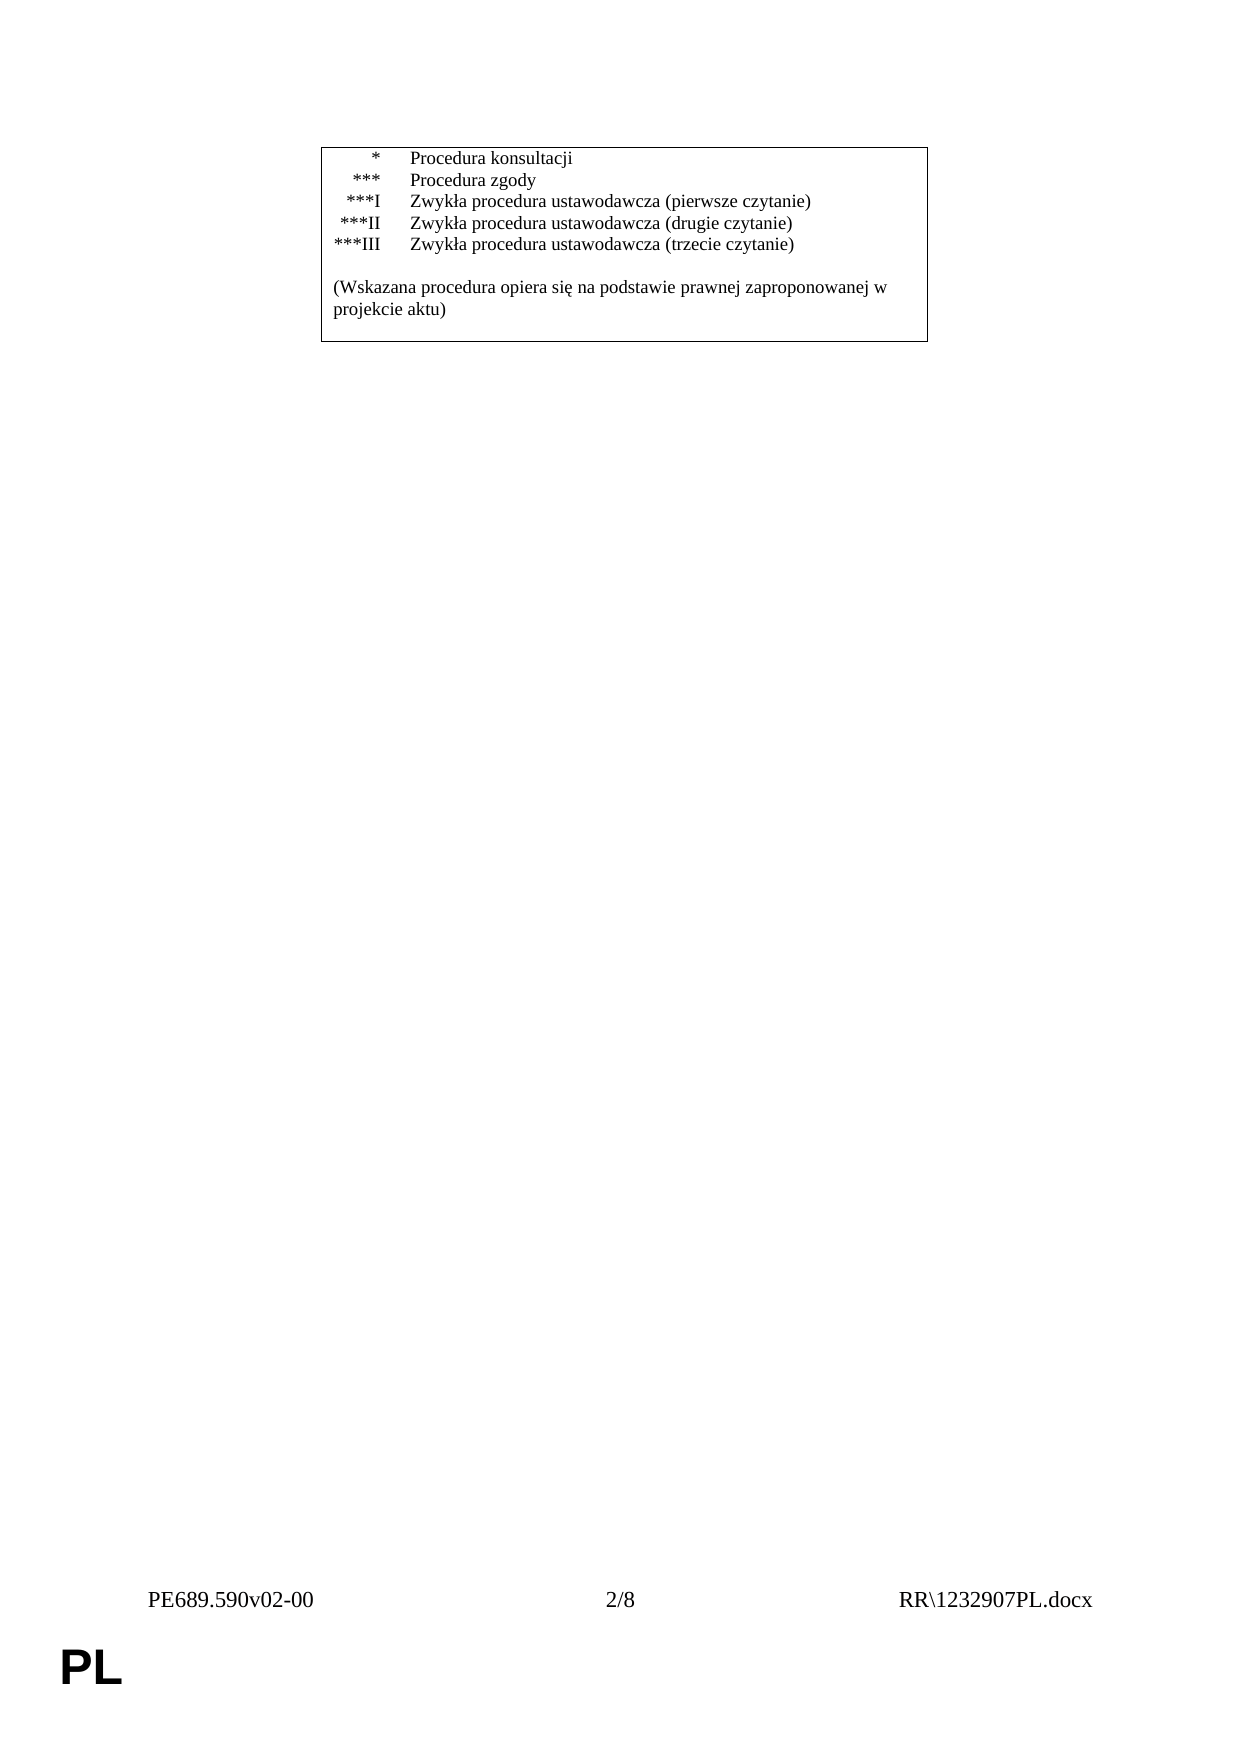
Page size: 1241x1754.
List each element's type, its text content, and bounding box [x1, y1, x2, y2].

table_cell * Procedura konsultacji *** Procedura zgody ***I Zwykła procedura ustawodawcza (pierwsze czytanie) ***II Zwykła procedura ustawodawcza (drugie czytanie) ***III Zwykła procedura ustawodawcza (trzecie czytanie) (Wskazana procedura opiera się na podstawie prawnej zaproponowanej w projekcie aktu) [322, 148, 927, 341]
